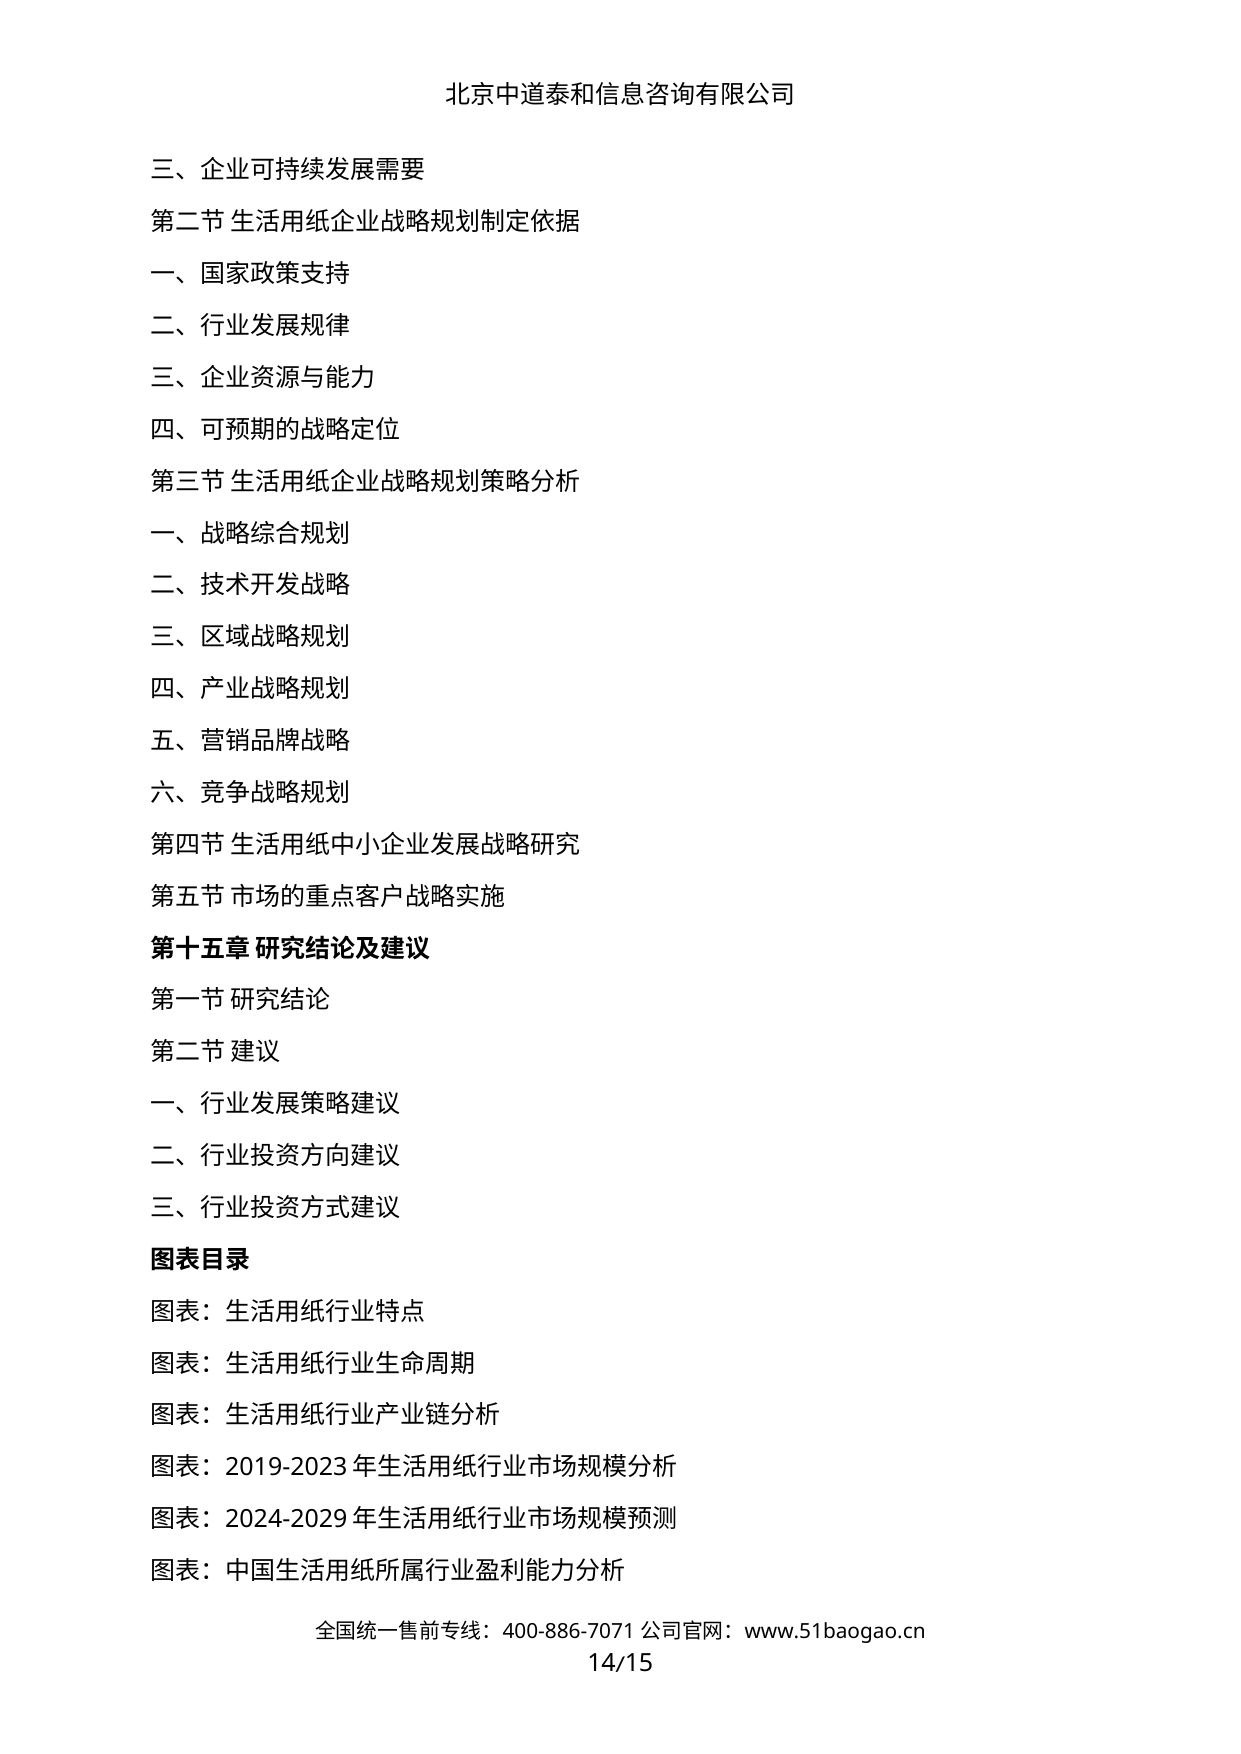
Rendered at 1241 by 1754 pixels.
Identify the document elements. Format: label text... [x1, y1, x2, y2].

text 三、区域战略规划 [150, 617, 1090, 653]
text 三、企业可持续发展需要 [150, 150, 1090, 186]
text 第四节 生活用纸中小企业发展战略研究 [150, 824, 1090, 861]
text 第五节 市场的重点客户战略实施 [150, 876, 1090, 912]
text 二、行业发展规律 [150, 306, 1090, 342]
text 图表：生活用纸行业生命周期 [150, 1343, 1090, 1379]
text 图表：2024-2029年生活用纸行业市场规模预测 [150, 1499, 1090, 1535]
text 第二节 建议 [150, 1032, 1090, 1068]
text 图表目录 [150, 1239, 1090, 1276]
text 第十五章 研究结论及建议 [150, 928, 1090, 964]
text 第三节 生活用纸企业战略规划策略分析 [150, 461, 1090, 497]
text 二、技术开发战略 [150, 565, 1090, 601]
text 三、行业投资方式建议 [150, 1187, 1090, 1224]
text 二、行业投资方向建议 [150, 1136, 1090, 1172]
text 一、战略综合规划 [150, 513, 1090, 549]
text 图表：生活用纸行业产业链分析 [150, 1395, 1090, 1431]
text 三、企业资源与能力 [150, 357, 1090, 394]
text 第二节 生活用纸企业战略规划制定依据 [150, 202, 1090, 238]
text 一、行业发展策略建议 [150, 1084, 1090, 1120]
text 六、竞争战略规划 [150, 772, 1090, 809]
text 一、国家政策支持 [150, 254, 1090, 290]
text 四、产业战略规划 [150, 669, 1090, 705]
text 图表：生活用纸行业特点 [150, 1291, 1090, 1327]
text 五、营销品牌战略 [150, 721, 1090, 757]
text 图表：中国生活用纸所属行业盈利能力分析 [150, 1551, 1090, 1587]
text 图表：2019-2023年生活用纸行业市场规模分析 [150, 1447, 1090, 1483]
text 四、可预期的战略定位 [150, 409, 1090, 446]
text 第一节 研究结论 [150, 980, 1090, 1016]
